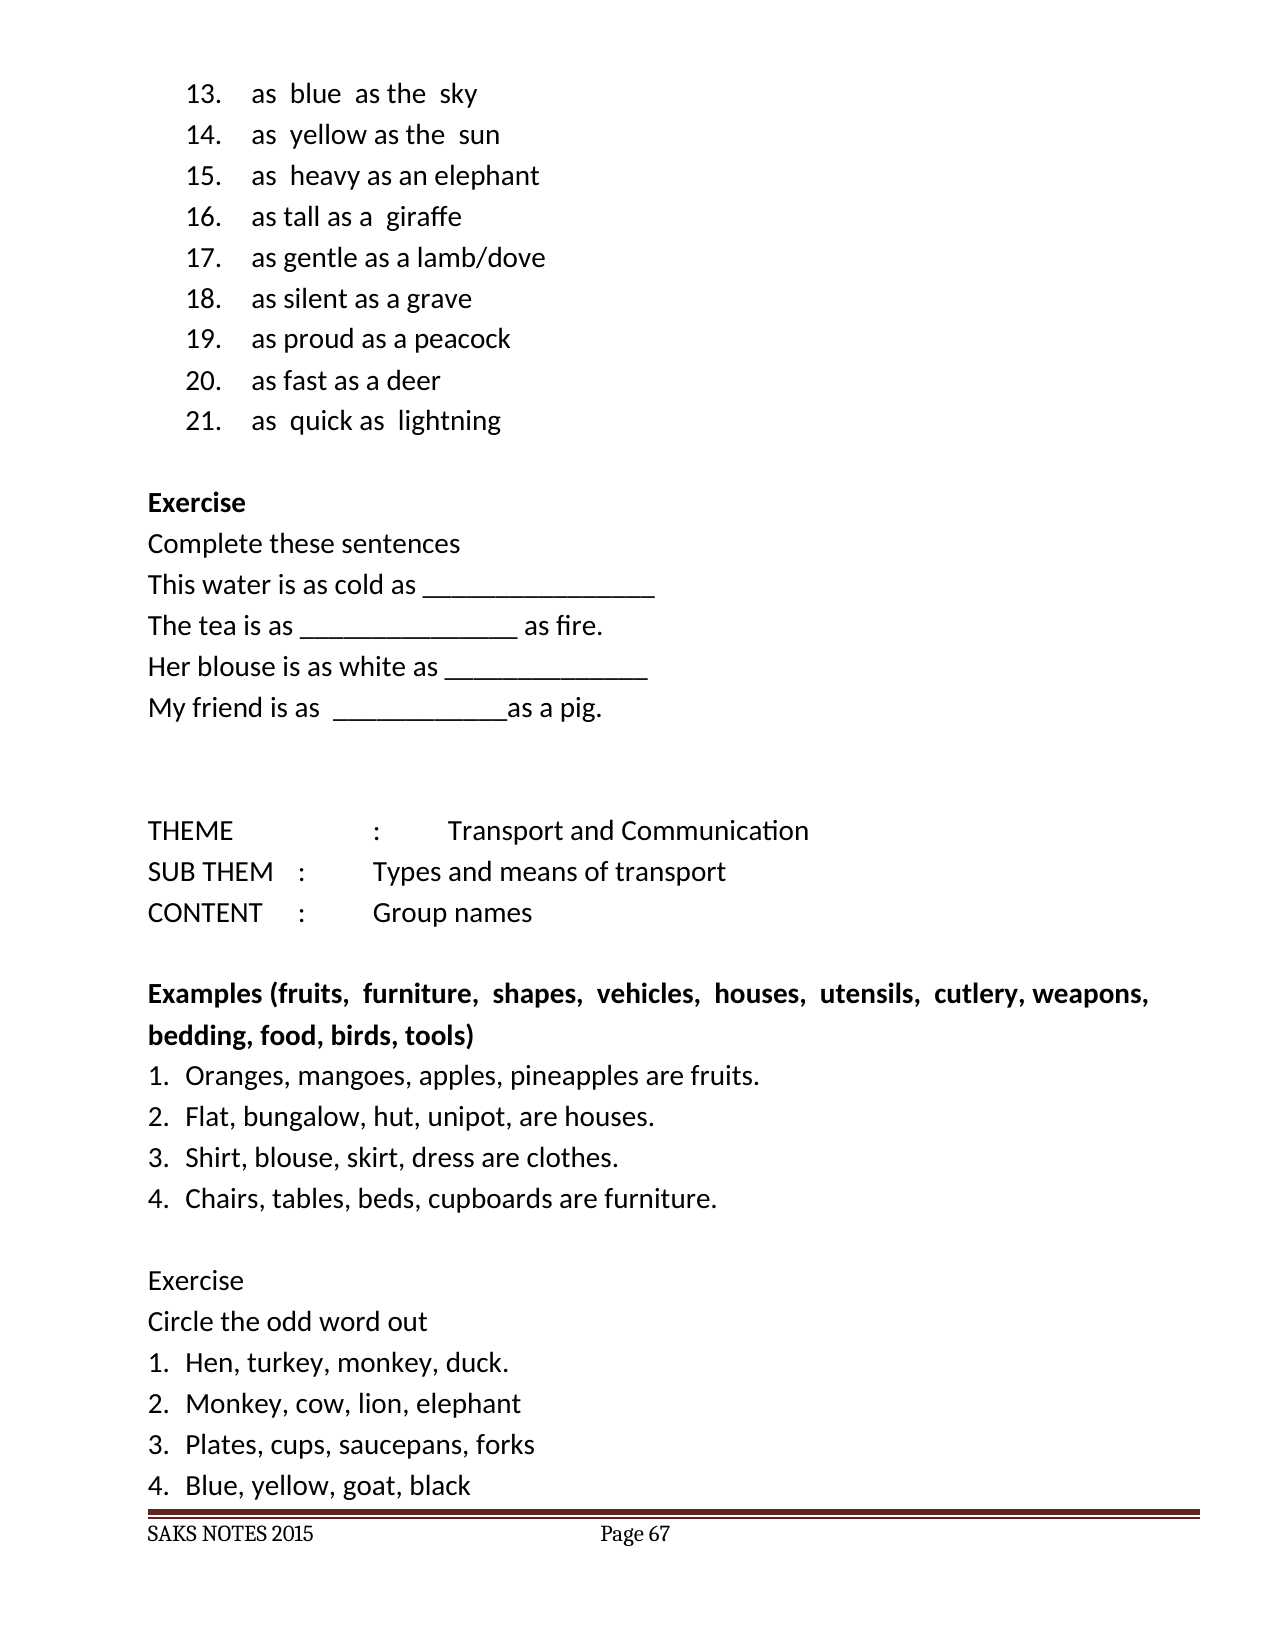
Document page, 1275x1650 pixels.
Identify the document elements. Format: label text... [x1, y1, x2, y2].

text Examples (fruits, furniture, shapes, vehicles, houses, utensils, cutlery, weapons, bedding, food, birds, tools) [148, 976, 1200, 1052]
list Monkey, cow, lion, elephant [148, 1385, 1200, 1421]
text Her blouse is as white as ______________ [148, 648, 1200, 684]
text Circle the odd word out [148, 1303, 1200, 1339]
text My friend is as ____________as a pig. [148, 689, 1200, 725]
list Hen, turkey, monkey, duck. [148, 1344, 1200, 1380]
text Exercise [148, 1262, 1200, 1298]
text THEME : Transport and Communication [148, 812, 1200, 847]
list Shirt, blouse, skirt, dress are clothes. [148, 1139, 1200, 1175]
list as heavy as an elephant [185, 157, 1200, 192]
list Plates, cups, saucepans, forks [148, 1426, 1200, 1462]
list Chairs, tables, beds, cupboards are furniture. [148, 1180, 1200, 1216]
list as gentle as a lamb/dove [185, 239, 1200, 274]
list as tall as a giraffe [185, 198, 1200, 233]
list as silent as a grave [185, 280, 1200, 315]
list as proud as a peacock [185, 321, 1200, 356]
text This water is as cold as ________________ [148, 566, 1200, 602]
text The tea is as _______________ as fire. [148, 607, 1200, 643]
text CONTENT : Group names [148, 894, 1200, 929]
list as quick as lightning [185, 402, 1200, 438]
text Exercise [148, 484, 1200, 520]
text Complete these sentences [148, 525, 1200, 561]
list as fast as a deer [185, 362, 1200, 397]
list Blue, yellow, goat, black [148, 1467, 1200, 1502]
list as yellow as the sun [185, 116, 1200, 152]
list , mangoes, apples, pineapples are fruits. [148, 1057, 1200, 1093]
list Flat, bungalow, hut, unipot, are houses. [148, 1098, 1200, 1134]
text SUB THEM : Types and means of transport [148, 853, 1200, 888]
list as blue as the sky [185, 75, 1200, 111]
